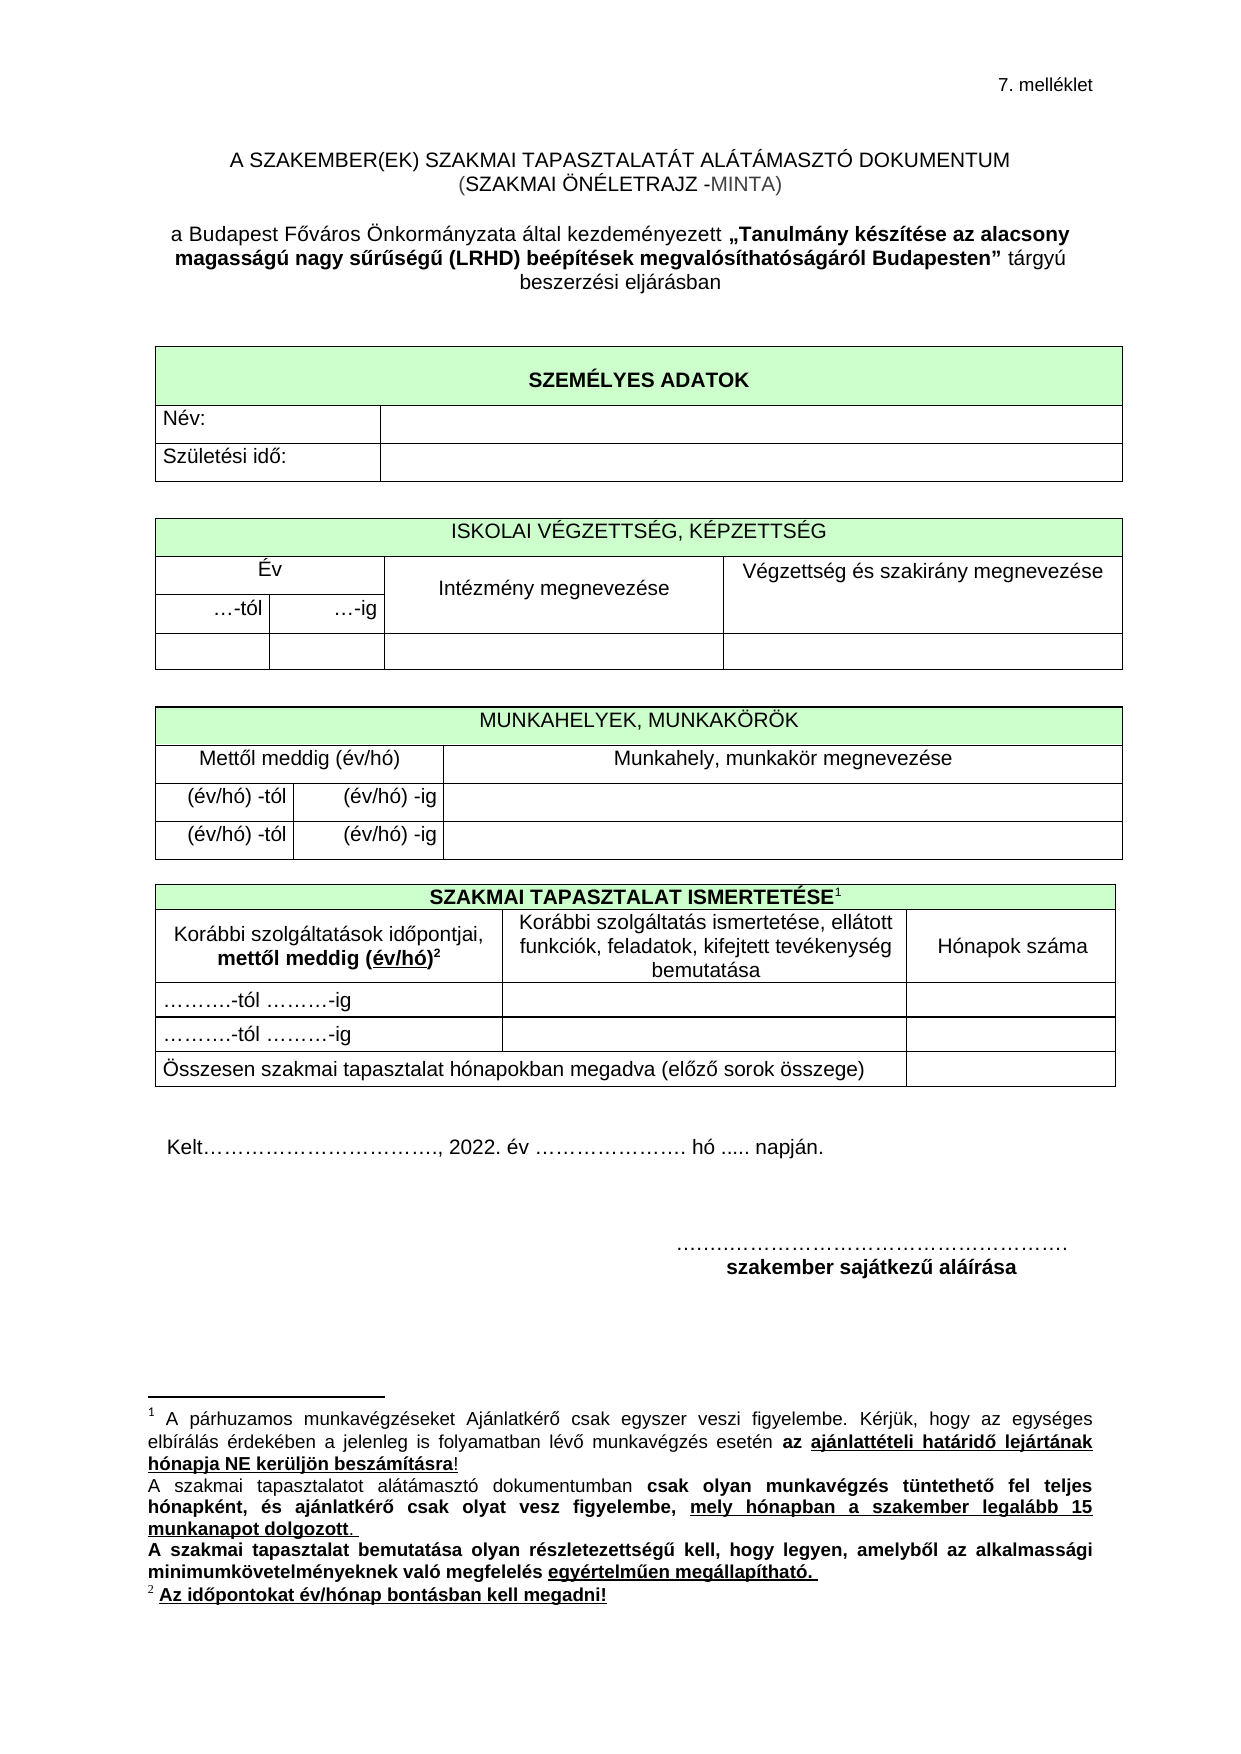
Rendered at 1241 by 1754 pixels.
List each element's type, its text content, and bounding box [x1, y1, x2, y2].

table_cell ……….-tól ………-ig [156, 1018, 502, 1051]
table_cell Hónapok száma [907, 910, 1115, 982]
table_header Kelt……………………………., 2022. év …………………. hó ..... napján. ….….…………………………………………. szakember sajátkezű aláírása [155, 1111, 1115, 1338]
table_cell (év/hó) -ig [294, 784, 443, 821]
table_cell [503, 1018, 906, 1051]
table_cell Összesen szakmai tapasztalat hónapokban megadva (előző sorok összege) [156, 1052, 906, 1086]
table_cell [724, 634, 1122, 669]
table_cell Intézmény megnevezése [385, 557, 723, 632]
table_cell Korábbi szolgáltatás ismertetése, ellátott funkciók, feladatok, kifejtett tevékenység bemutatása [503, 910, 906, 982]
table_cell (év/hó) -tól [156, 784, 293, 821]
table_cell [156, 634, 269, 669]
table_header SZEMÉLYES ADATOK [156, 347, 1122, 405]
table_cell (év/hó) -tól [156, 822, 293, 859]
table_cell Végzettség és szakirány megnevezése [724, 557, 1122, 632]
text A szakember(ek) SZAKMAI tapasztalatát alátámasztó dokumentum [148, 148, 1093, 172]
table_cell Év [156, 557, 384, 594]
table_header MUNKAHELYEK, MUNKAKÖRÖK [156, 708, 1122, 744]
table_cell [270, 634, 384, 669]
table_cell ……….-tól ………-ig [156, 983, 502, 1016]
table_cell [907, 1018, 1115, 1051]
table_cell (év/hó) -ig [294, 822, 443, 859]
table_cell [444, 822, 1122, 859]
table_cell [503, 983, 906, 1016]
table_cell [907, 983, 1115, 1016]
table_cell Születési idő: [156, 444, 380, 481]
text (SZAKMAI ÖNÉLETRAJZ -MINTA) [148, 172, 1093, 196]
table_cell Név: [156, 406, 380, 443]
table_header Szakmai TAPASZTALAT ISMERTETÉSE [156, 885, 1115, 909]
table_cell [907, 1052, 1115, 1086]
table_cell Korábbi szolgáltatások időpontjai, mettől meddig (év/hó) [156, 910, 502, 982]
table_header ISKOLAI VÉGZETTSÉG, KÉPZETTSÉG [156, 519, 1122, 556]
text a Budapest Főváros Önkormányzata által kezdeményezett „Tanulmány készítése az alacsony magasságú nagy sűrűségű (LRHD) beépítések megvalósíthatóságáról Budapesten” tárgyú beszerzési eljárásban [148, 219, 1093, 294]
table_cell …-tól [156, 595, 269, 632]
table_cell Mettől meddig (év/hó) [156, 746, 443, 783]
table_cell Munkahely, munkakör megnevezése [444, 746, 1122, 783]
table_cell [385, 634, 723, 669]
table_cell [381, 444, 1122, 481]
table_cell [381, 406, 1122, 443]
table_cell [444, 784, 1122, 821]
table_cell …-ig [270, 595, 384, 632]
